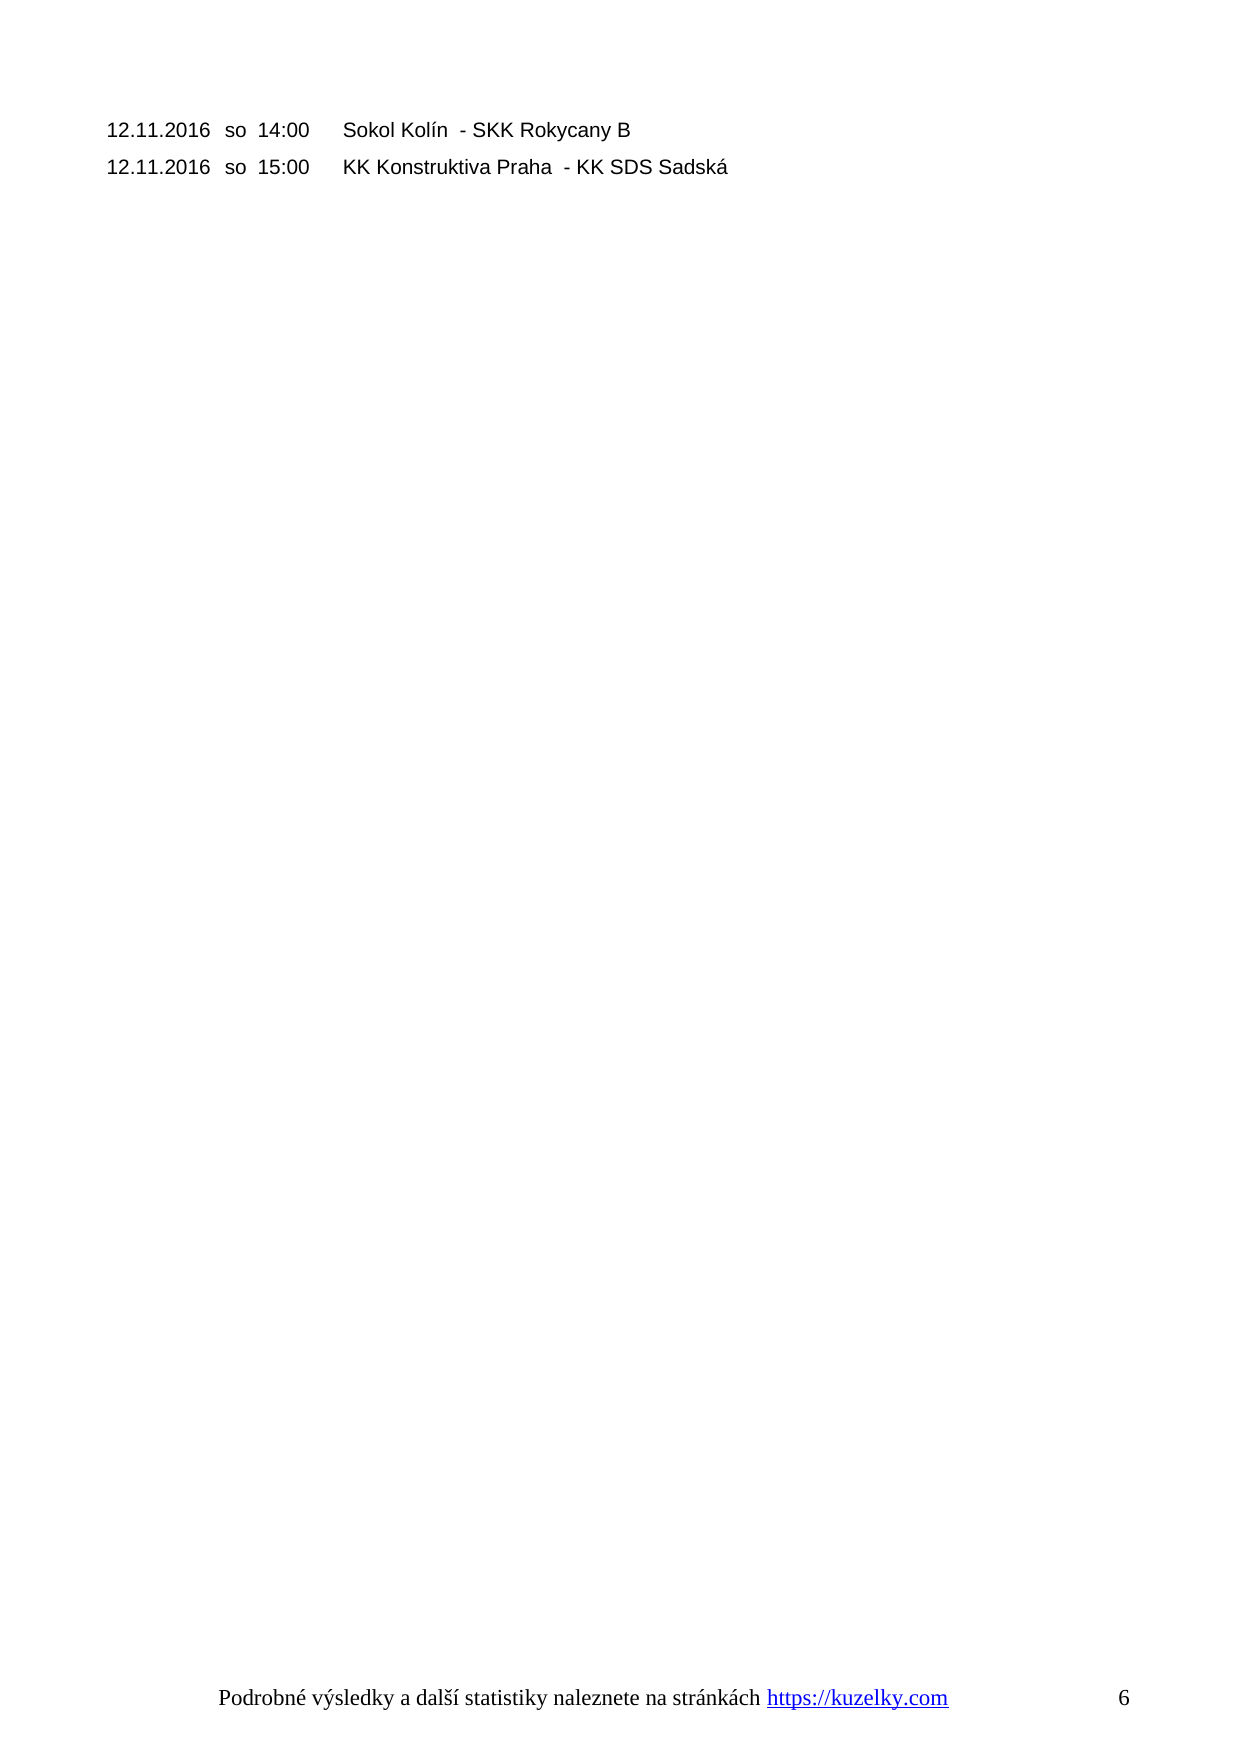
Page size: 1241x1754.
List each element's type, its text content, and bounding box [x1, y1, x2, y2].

text 12.11.2016 so 14:00 Sokol Kolín - SKK Rokycany B [106, 118, 1134, 142]
text 12.11.2016 so 15:00 KK Konstruktiva Praha - KK SDS Sadská [106, 154, 1134, 178]
